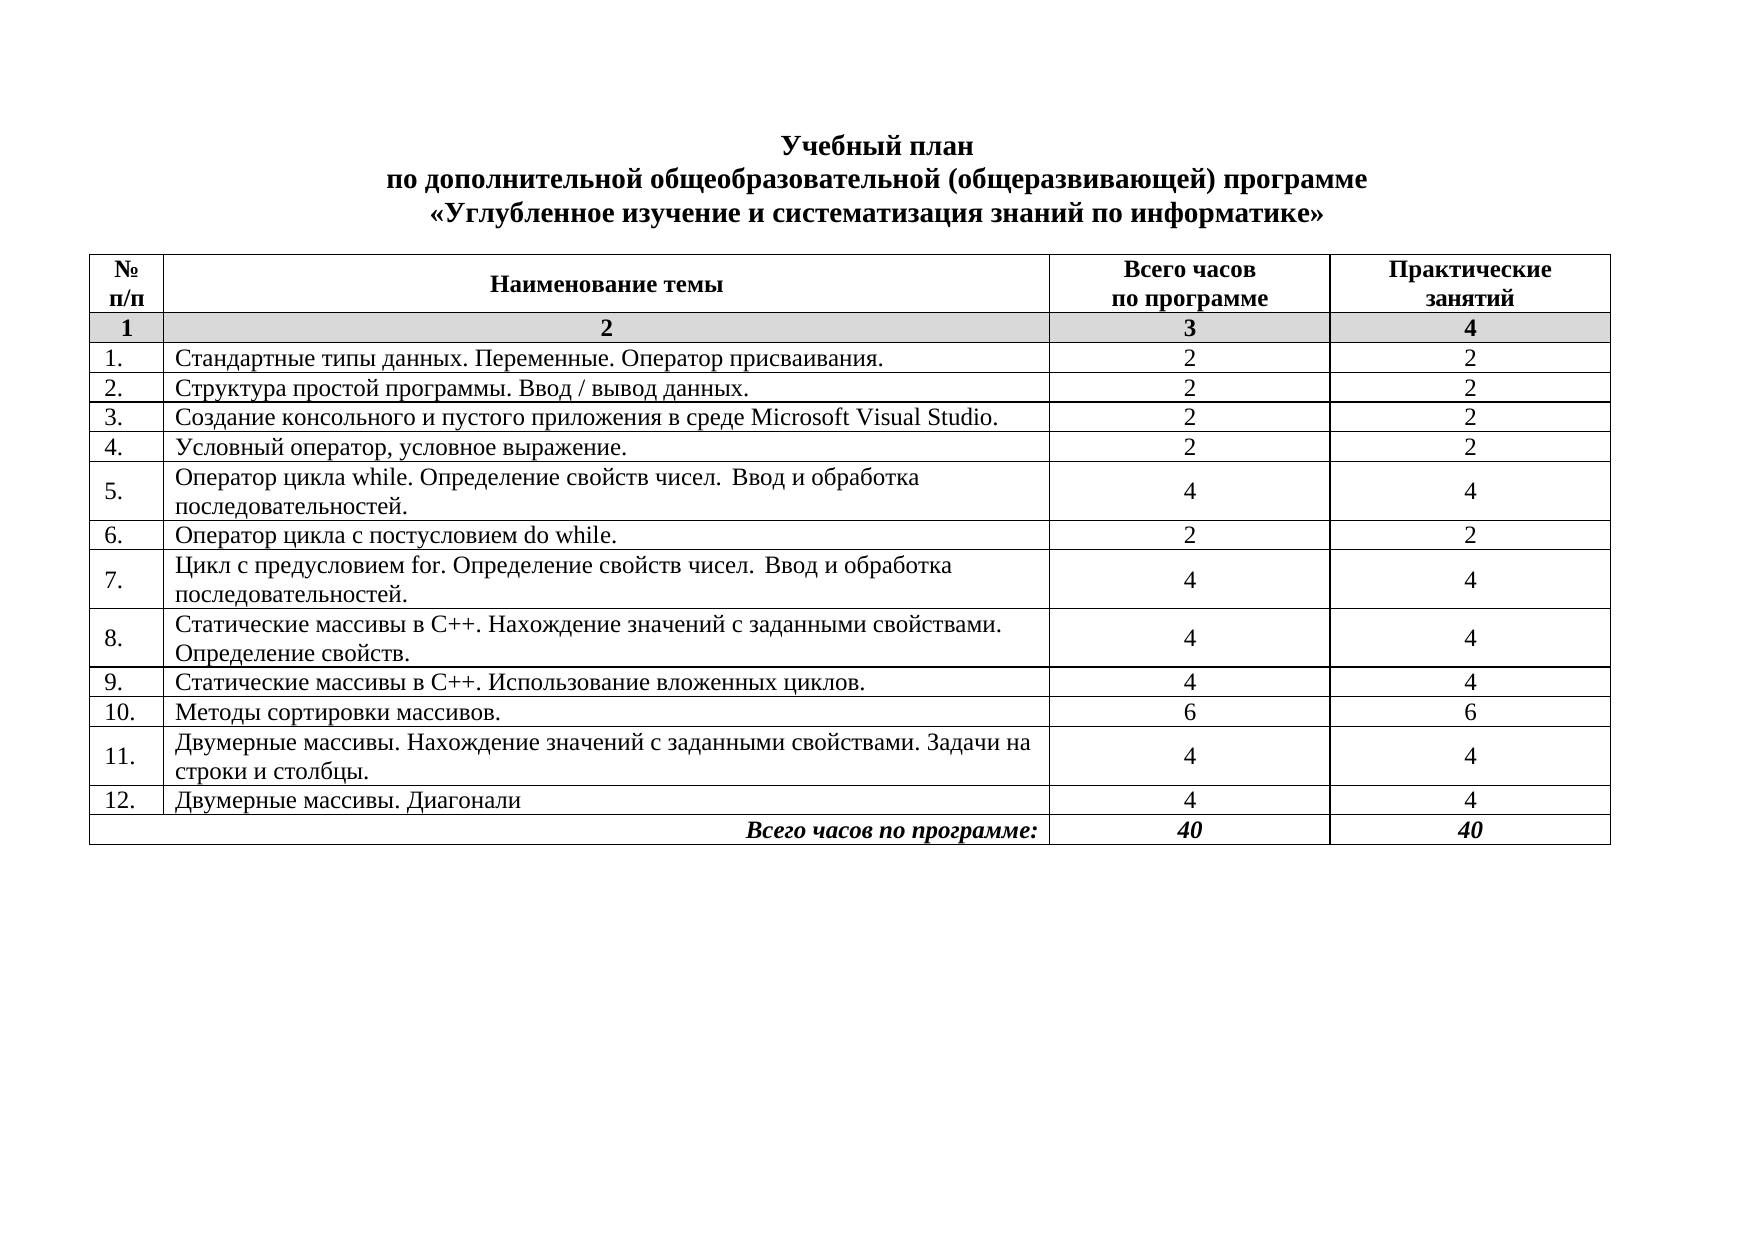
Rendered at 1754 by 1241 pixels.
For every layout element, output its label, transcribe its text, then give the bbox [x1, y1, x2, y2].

table_cell 2 [1050, 432, 1329, 461]
table_cell [90, 521, 163, 549]
table_cell 4 [1050, 609, 1329, 666]
table_cell 2 [1331, 432, 1610, 461]
table_cell [90, 343, 163, 372]
table_cell Двумерные массивы. Нахождение значений с заданными свойствами. Задачи на строки и столбцы. [164, 727, 1049, 784]
table_header Практические занятий [1331, 255, 1610, 312]
table_cell 4 [1331, 550, 1610, 608]
table_cell Условный оператор, условное выражение. [164, 432, 1049, 461]
table_cell 2 [1331, 521, 1610, 549]
table_cell Оператор цикла while. Определение свойств чисел. Ввод и обработка последовательностей. [164, 462, 1049, 519]
table_cell Всего часов по программе: [90, 815, 1049, 844]
table_cell 4 [1050, 727, 1329, 784]
table_cell [90, 403, 163, 431]
table_cell Двумерные массивы. Диагонали [164, 786, 1049, 814]
table_cell [90, 668, 163, 696]
table_cell 2 [1050, 403, 1329, 431]
table_cell 4 [1331, 609, 1610, 666]
table_cell 2 [1331, 403, 1610, 431]
table_cell 2 [1050, 343, 1329, 372]
table_cell [90, 432, 163, 461]
table_cell Создание консольного и пустого приложения в среде Microsoft Visual Studio. [164, 403, 1049, 431]
table_cell 4 [1331, 668, 1610, 696]
table_header № п/п [90, 255, 163, 312]
table_cell Структура простой программы. Ввод / вывод данных. [164, 373, 1049, 401]
table_cell [90, 609, 163, 666]
table_cell 4 [1050, 550, 1329, 608]
table_cell Цикл с предусловием for. Определение свойств чисел. Ввод и обработка последовательностей. [164, 550, 1049, 608]
table_cell 4 [1331, 786, 1610, 814]
table_cell 2 [1331, 343, 1610, 372]
table_cell 2 [1050, 373, 1329, 401]
table_cell 4 [1331, 727, 1610, 784]
table_header Всего часов по программе [1050, 255, 1329, 312]
table_cell 2 [164, 313, 1049, 342]
text по дополнительной общеобразовательной (общеразвивающей) программе [75, 161, 1679, 195]
table_cell [90, 550, 163, 608]
table_cell 2 [1331, 373, 1610, 401]
table_cell 2 [1050, 521, 1329, 549]
table_cell 4 [1331, 313, 1610, 342]
table_cell 40 [1050, 815, 1329, 844]
table_cell 4 [1050, 786, 1329, 814]
table_cell 1 [90, 313, 163, 342]
table_cell Стандартные типы данных. Переменные. Оператор присваивания. [164, 343, 1049, 372]
table_header Наименование темы [164, 255, 1049, 312]
table_cell [90, 697, 163, 726]
table_cell Методы сортировки массивов. [164, 697, 1049, 726]
table_cell Статические массивы в С++. Использование вложенных циклов. [164, 668, 1049, 696]
table_cell Статические массивы в С++. Нахождение значений с заданными свойствами. Определение свойств. [164, 609, 1049, 666]
table_cell Оператор цикла с постусловием do while. [164, 521, 1049, 549]
table_cell 4 [1050, 668, 1329, 696]
text Учебный план [75, 128, 1679, 161]
text «Углубленное изучение и систематизация знаний по информатике» [75, 195, 1679, 228]
table_cell 6 [1331, 697, 1610, 726]
table_cell [90, 727, 163, 784]
table_cell [90, 786, 163, 814]
table_cell 40 [1331, 815, 1610, 844]
table_cell 4 [1331, 462, 1610, 519]
table_cell [90, 462, 163, 519]
table_cell 6 [1050, 697, 1329, 726]
table_cell 3 [1050, 313, 1329, 342]
table_cell 4 [1050, 462, 1329, 519]
table_cell [90, 373, 163, 401]
